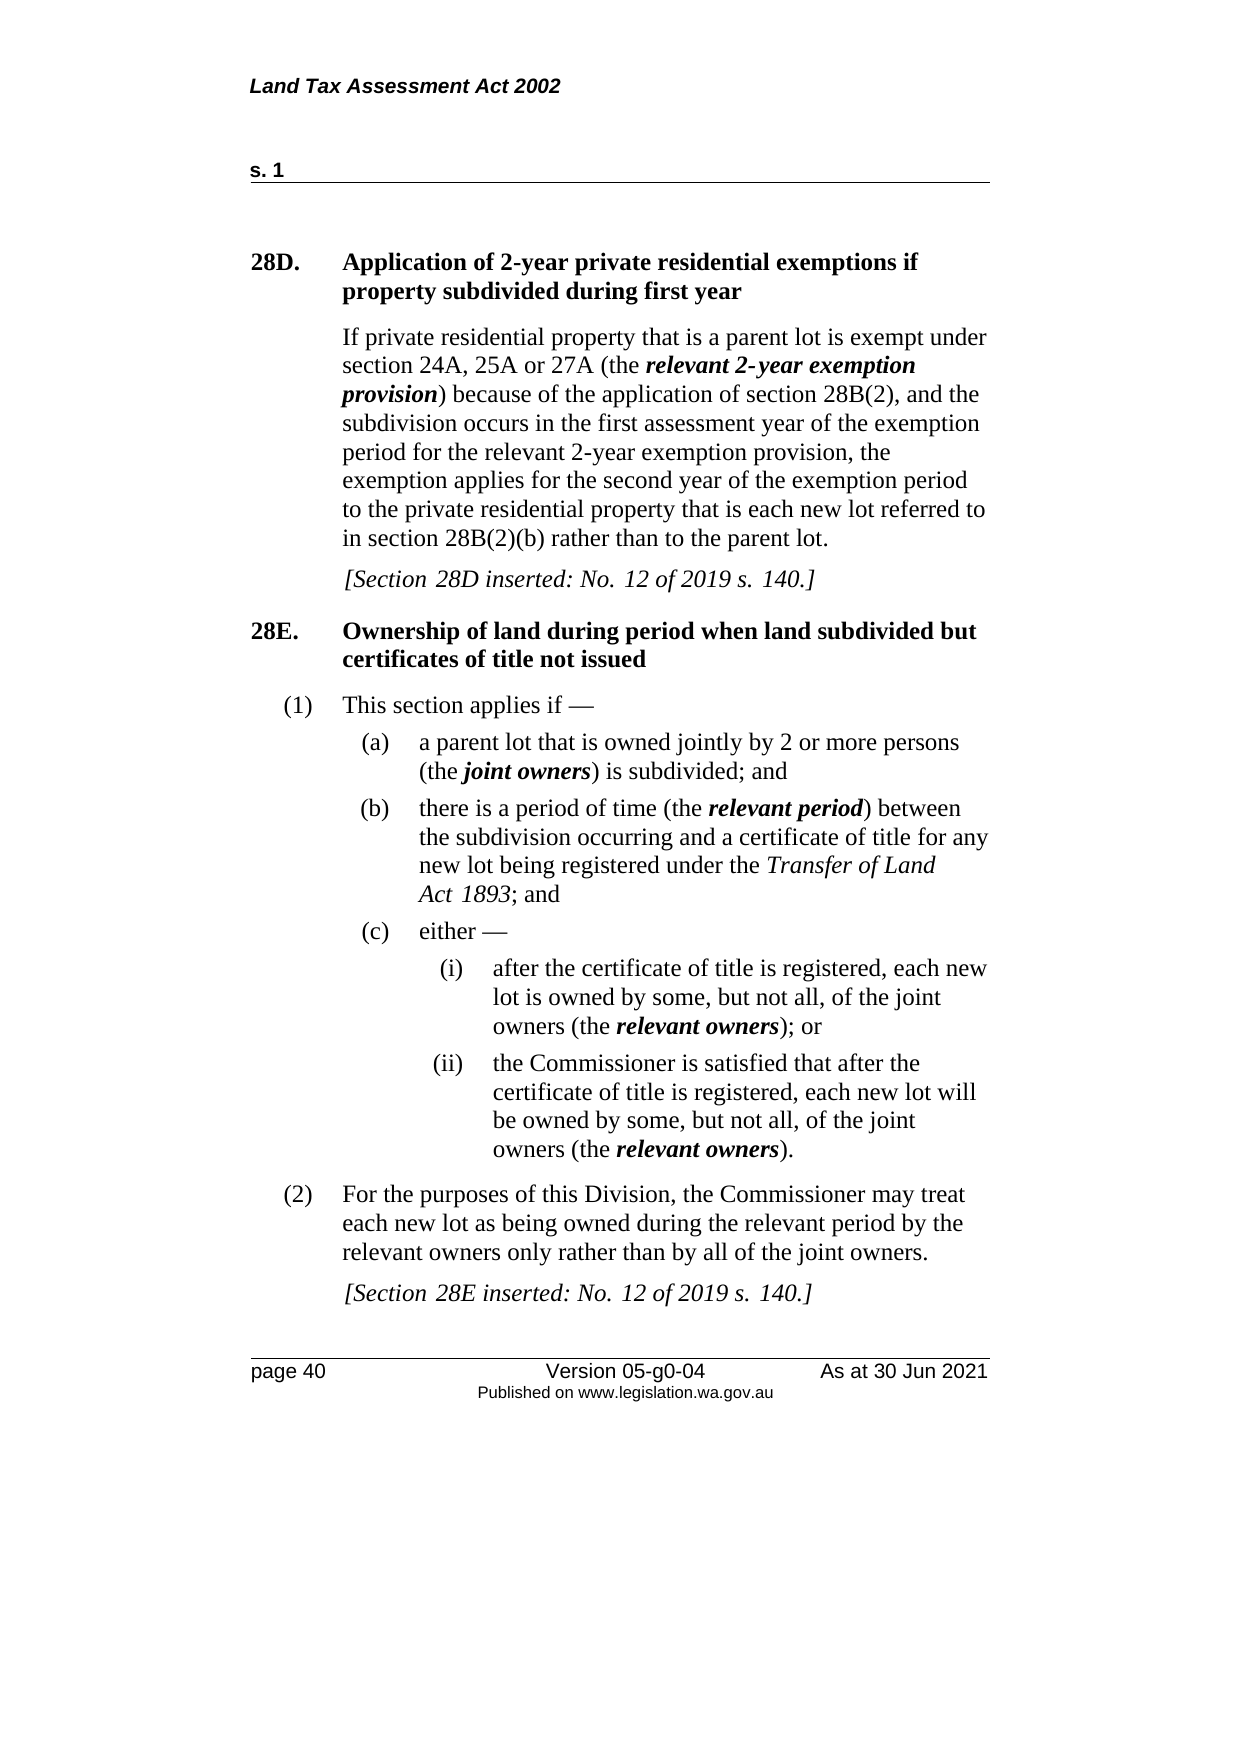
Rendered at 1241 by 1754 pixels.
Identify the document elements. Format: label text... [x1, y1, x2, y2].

text (c) either — [251, 916, 990, 945]
text [Section 28E inserted: No. 12 of 2019 s. 140.] [251, 1278, 990, 1307]
text [Section 28D inserted: No. 12 of 2019 s. 140.] [251, 564, 990, 593]
subtitle 28D. Application of 2-year private residential exemptions if property subdivided during first year [251, 247, 990, 305]
text If private residential property that is a parent lot is exempt under section 24A, 25A or 27A (the relevant 2-year exemption provision) because of the application of section 28B(2), and the subdivision occurs in the first assessment year of the exemption period for the relevant 2-year exemption provision, the exemption applies for the second year of the exemption period to the private residential property that is each new lot referred to in section 28B(2)(b) rather than to the parent lot. [251, 322, 990, 552]
text (b) there is a period of time (the relevant period) between the subdivision occurring and a certificate of title for any new lot being registered under the Transfer of Land Act 1893; and [251, 793, 990, 908]
text (i) after the certificate of title is registered, each new lot is owned by some, but not all, of the joint owners (the relevant owners); or [251, 953, 990, 1039]
text (2) For the purposes of this Division, the Commissioner may treat each new lot as being owned during the relevant period by the relevant owners only rather than by all of the joint owners. [251, 1179, 990, 1266]
text (a) a parent lot that is owned jointly by 2 or more persons (the joint owners) is subdivided; and [251, 727, 990, 784]
text (1) This section applies if — [251, 690, 990, 719]
subtitle 28E. Ownership of land during period when land subdivided but certificates of title not issued [251, 616, 990, 673]
text (ii) the Commissioner is satisfied that after the certificate of title is registered, each new lot will be owned by some, but not all, of the joint owners (the relevant owners). [251, 1048, 990, 1163]
